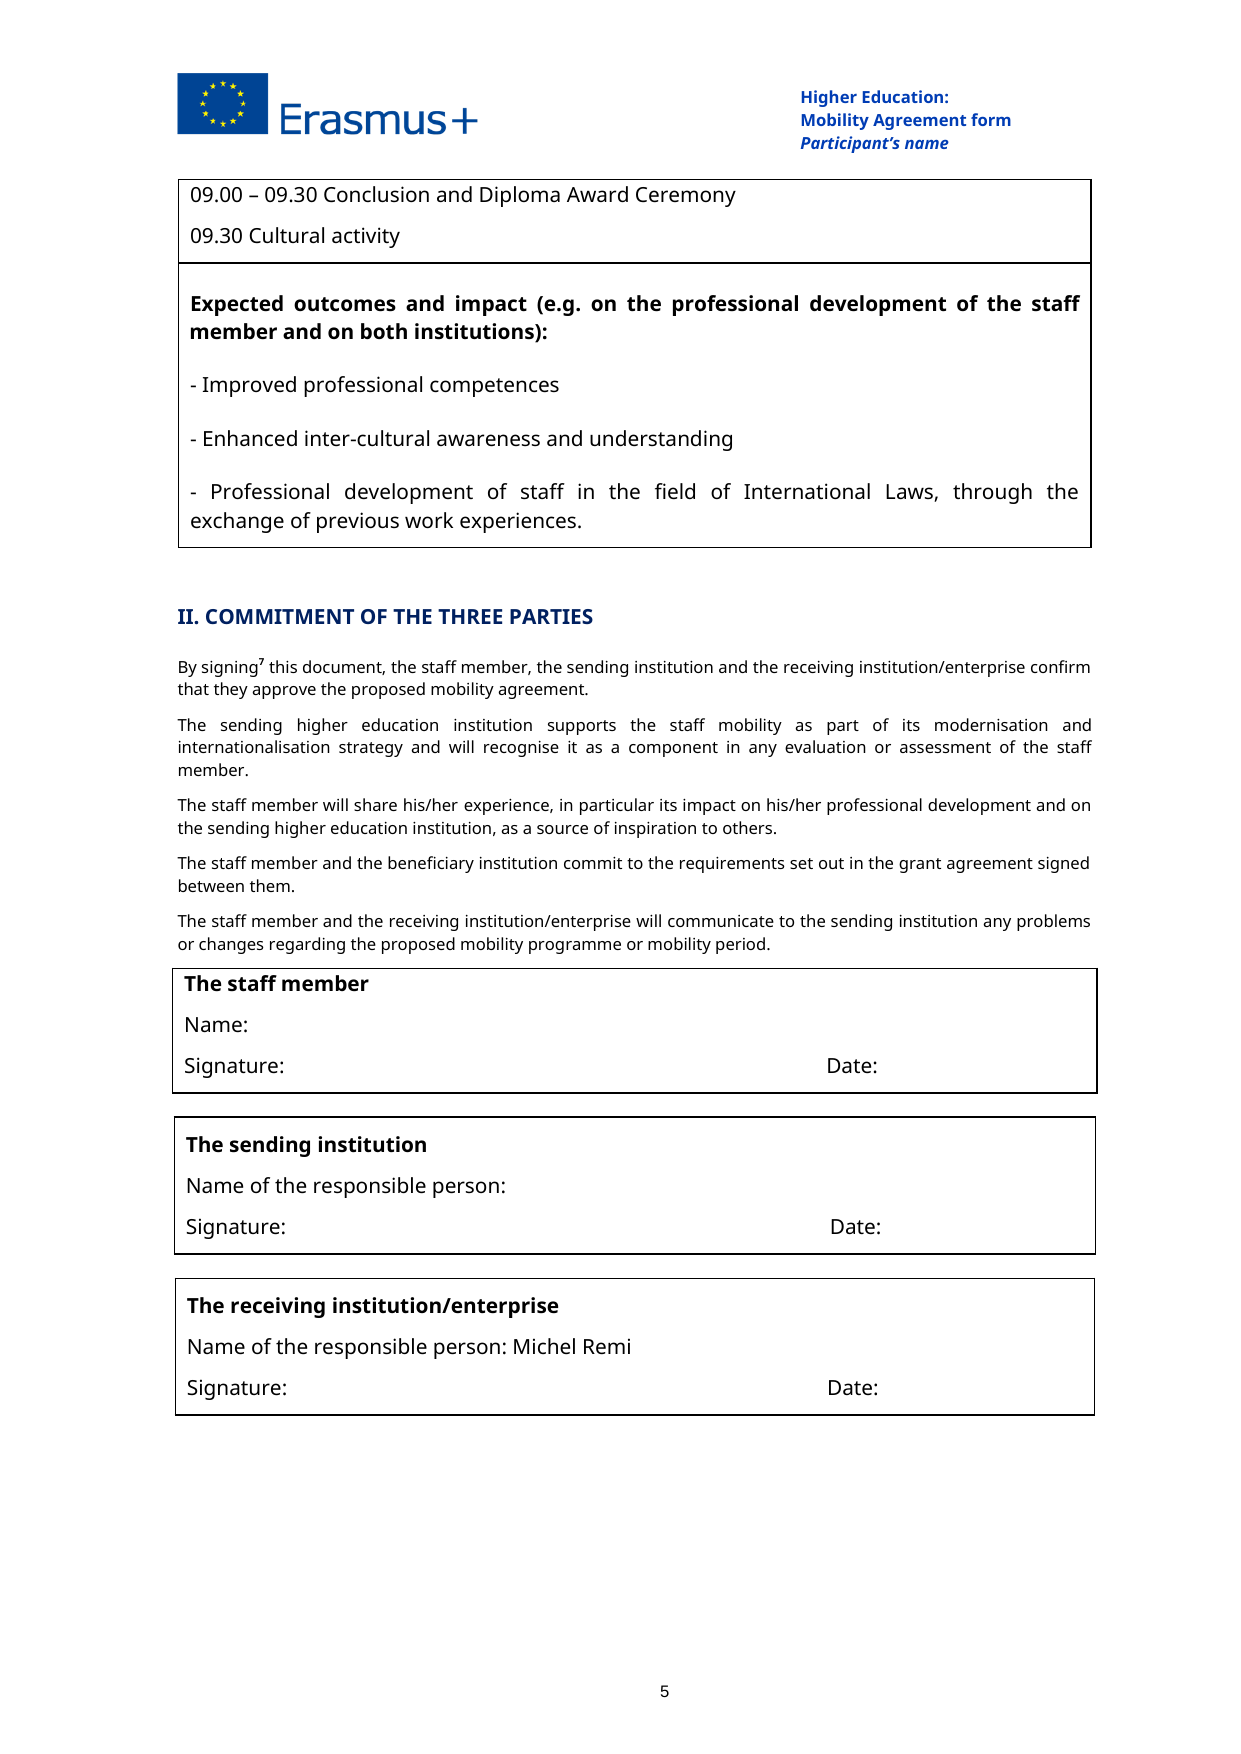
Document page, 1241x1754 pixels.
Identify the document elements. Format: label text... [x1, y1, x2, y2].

text The sending higher education institution supports the staff mobility as part of its modernisation and internationalisation strategy and will recognise it as a component in any evaluation or assessment of the staff member. [177, 713, 1092, 781]
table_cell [179, 180, 1090, 262]
text II. COMMITMENT OF THE THREE PARTIES [177, 602, 1092, 630]
text The staff member will share his/her experience, in particular its impact on his/her professional development and on the sending higher education institution, as a source of inspiration to others. [177, 794, 1092, 839]
table_header The staff member Name: Signature: Date: [173, 969, 1096, 1092]
text The staff member and the beneficiary institution commit to the requirements set out in the grant agreement signed between them. [177, 852, 1092, 897]
text The staff member and the receiving institution/enterprise will communicate to the sending institution any problems or changes regarding the proposed mobility programme or mobility period. [177, 910, 1092, 955]
table_header The receiving institution/enterprise Name of the responsible person: Michel Remi Signature: Date: [176, 1279, 1094, 1414]
text By signing this document, the staff member, the sending institution and the receiving institution/enterprise confirm that they approve the proposed mobility agreement. [177, 655, 1092, 701]
table_header The sending institution Name of the responsible person: Signature: Date: [175, 1118, 1095, 1253]
picture [177, 73, 478, 135]
table_cell Expected outcomes and impact (e.g. on the professional development of the staff member and on both institutions): - Improved professional competences - Enhanced inter-cultural awareness and understanding - Professional development of staff in the field of International Laws, through the exchange of previous work experiences. [179, 264, 1090, 547]
